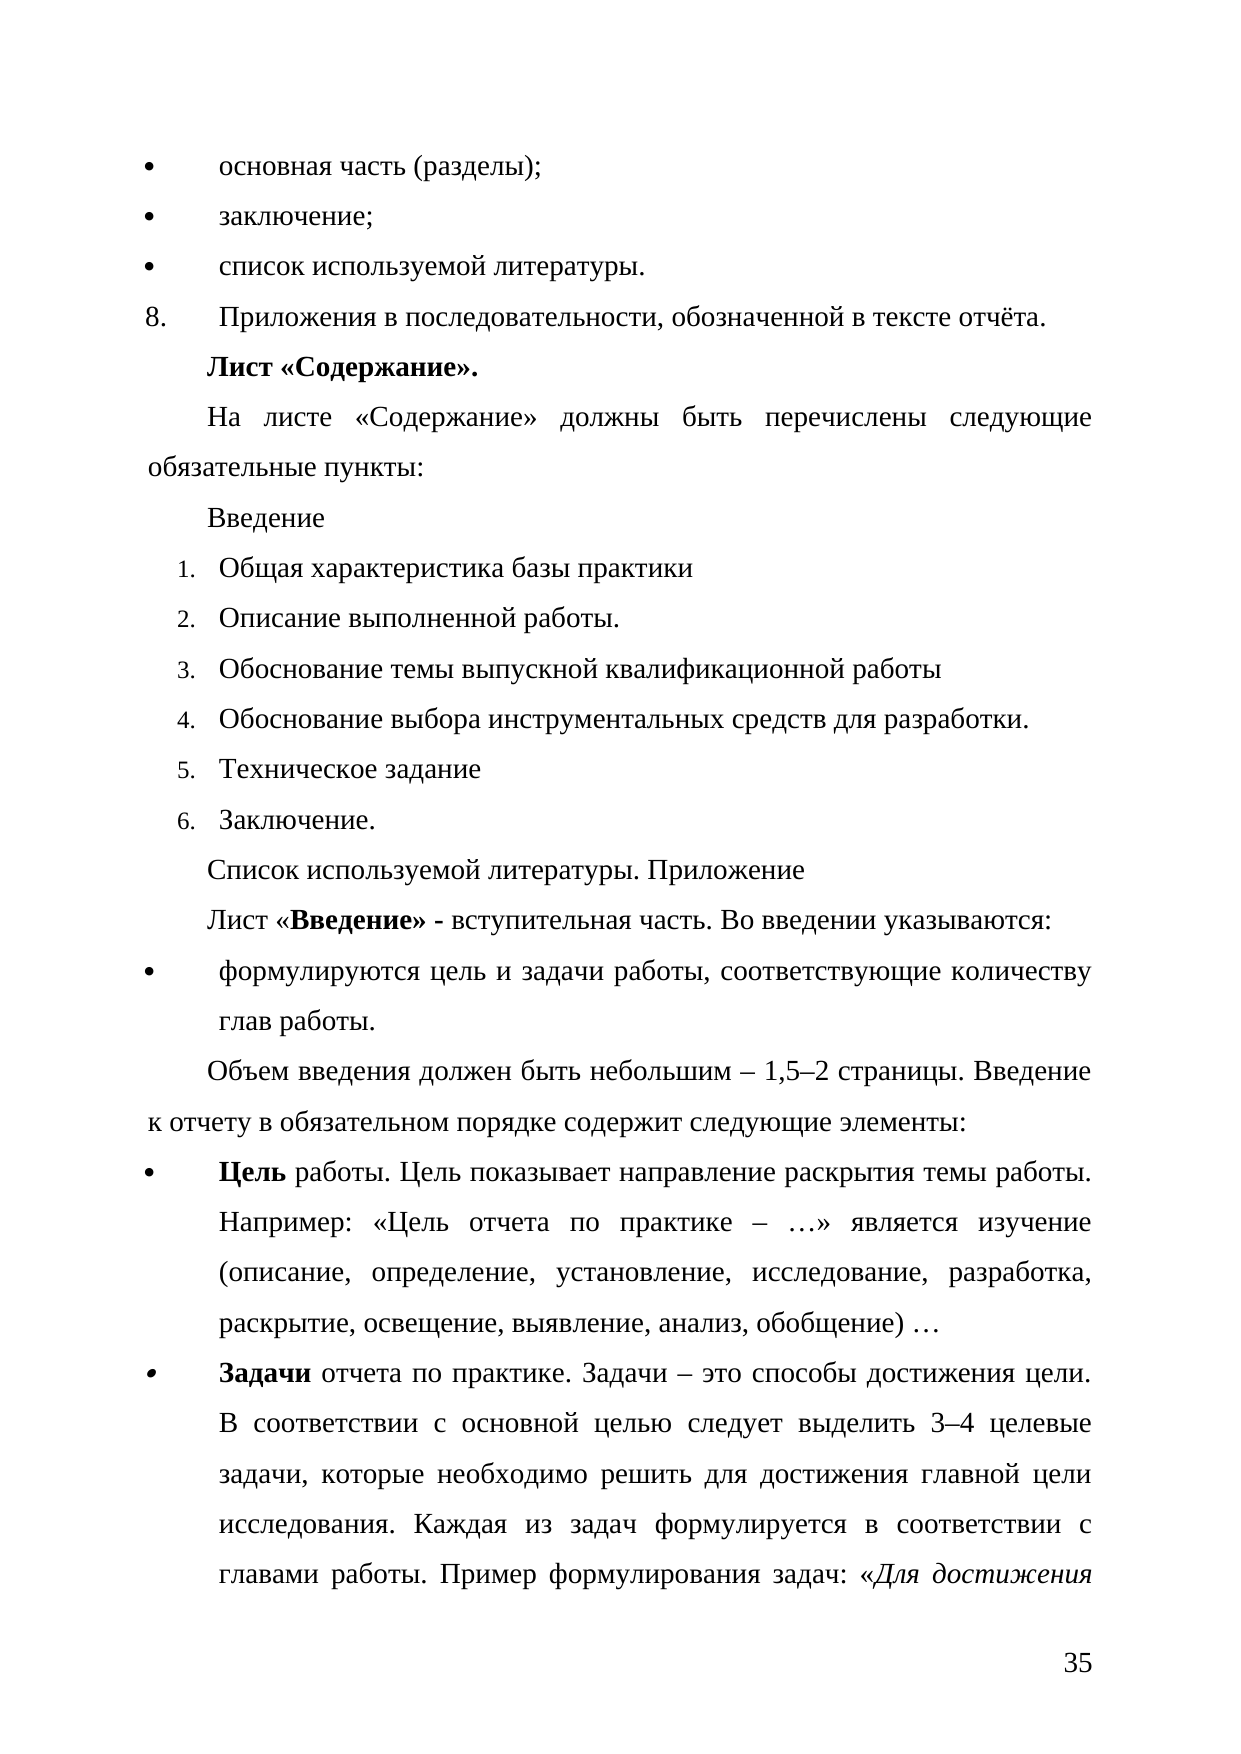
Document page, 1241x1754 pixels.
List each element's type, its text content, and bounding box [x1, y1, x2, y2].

text Лист «Содержание». [148, 349, 1092, 382]
list Обоснование темы выпускной квалификационной работы [177, 651, 1092, 684]
list основная часть (разделы); [145, 148, 1092, 181]
text На листе «Содержание» должны быть перечислены следующие обязательные пункты: [148, 399, 1092, 483]
list Заключение. [177, 802, 1092, 835]
list список используемой литературы. [145, 248, 1092, 282]
list заключение; [145, 198, 1092, 232]
list Техническое задание [177, 751, 1092, 785]
list Приложения в последовательности, обозначенной в тексте отчёта. [145, 299, 1092, 332]
text Список используемой литературы. Приложение [148, 852, 1092, 886]
list Цель работы. Цель показывает направление раскрытия темы работы. Например: «Цель отчета по практике – …» является изучение (описание, определение, установление, исследование, разработка, раскрытие, освещение, выявление, анализ, обобщение) … [145, 1154, 1092, 1338]
list формулируются цель и задачи работы, соответствующие количеству глав работы. [145, 953, 1092, 1037]
text Введение [148, 500, 1092, 533]
text Лист «Введение» - вступительная часть. Во введении указываются: [148, 902, 1092, 936]
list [145, 1355, 1092, 1590]
list Описание выполненной работы. [177, 601, 1092, 634]
list Обоснование выбора инструментальных средств для разработки. [177, 701, 1092, 735]
list Общая характеристика базы практики [177, 550, 1092, 584]
text Объем введения должен быть небольшим – 1,5–2 страницы. Введение к отчету в обязательном порядке содержит следующие элементы: [148, 1053, 1092, 1137]
